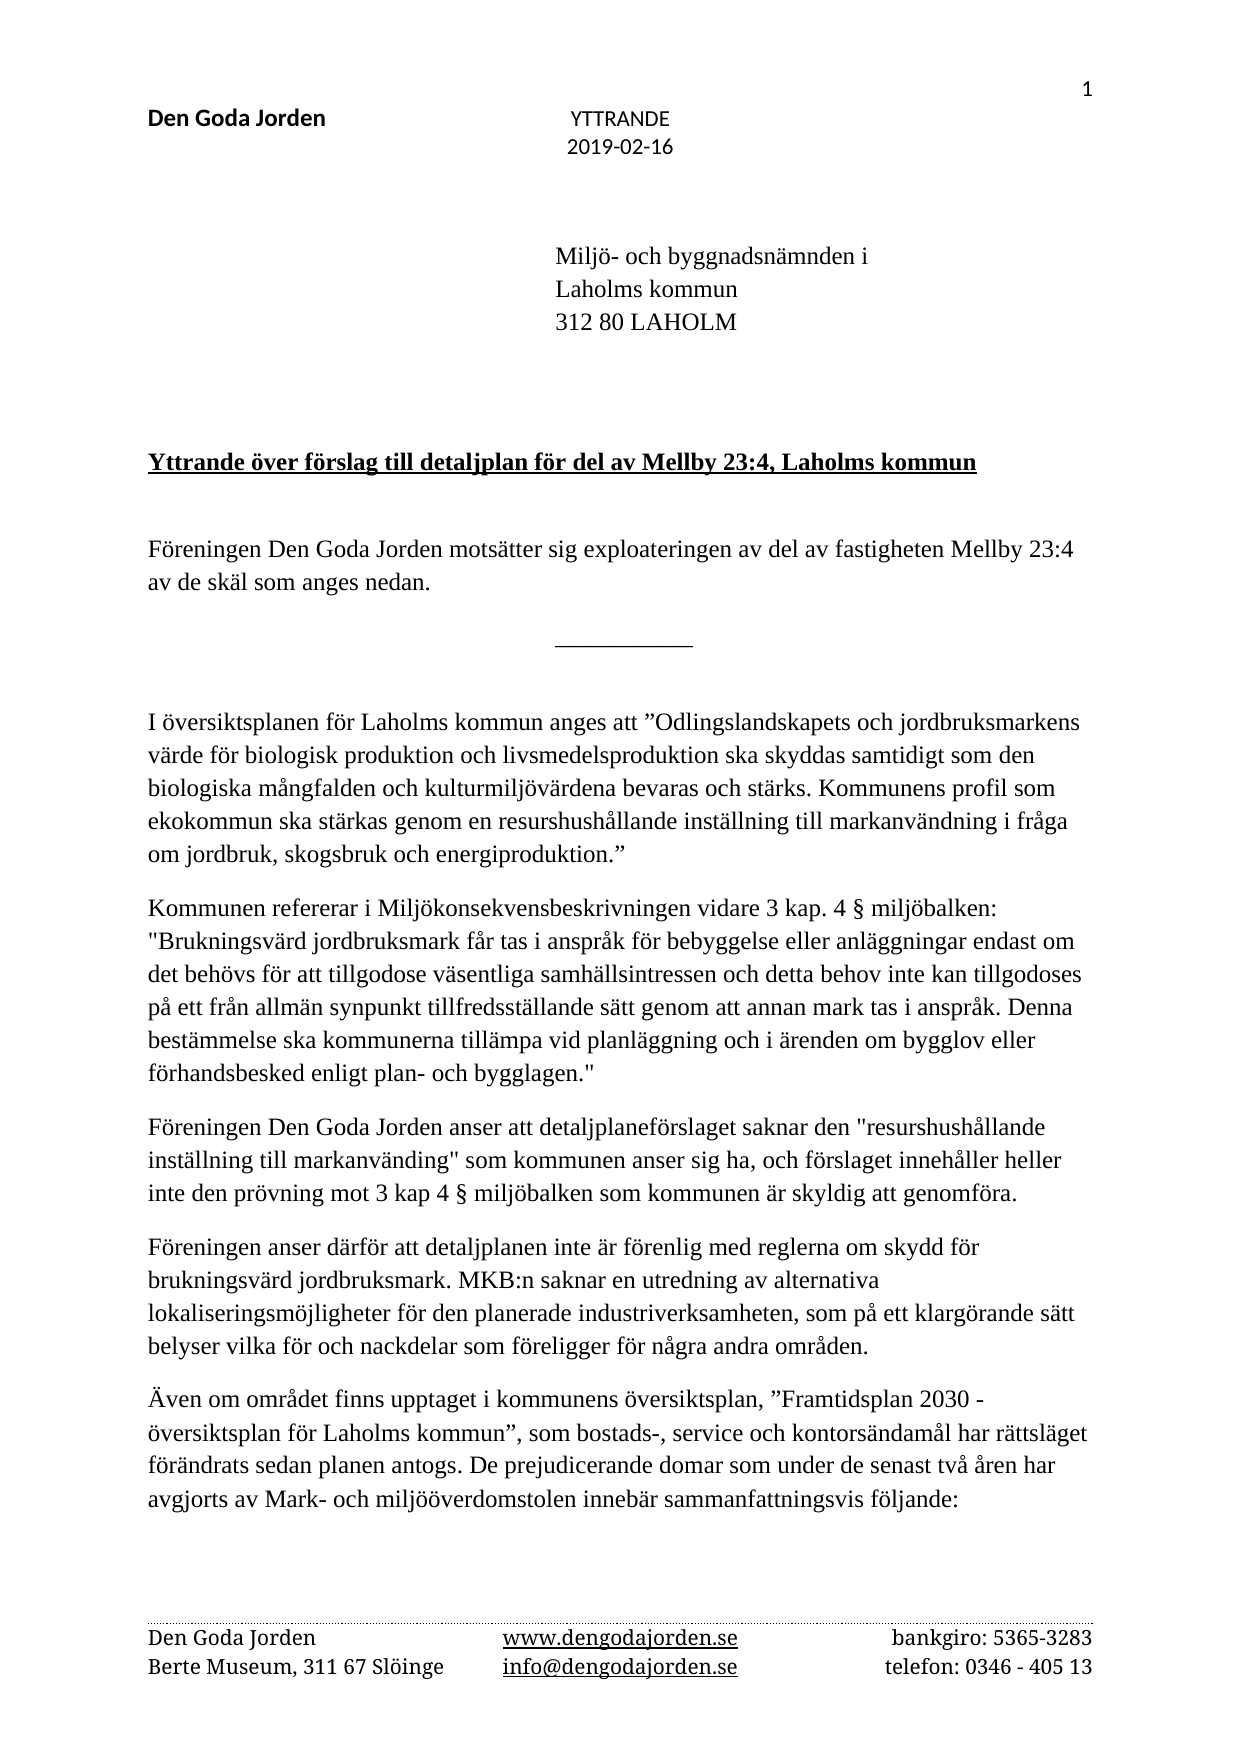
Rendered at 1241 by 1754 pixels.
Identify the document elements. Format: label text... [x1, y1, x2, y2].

text Föreningen Den Goda Jorden motsätter sig exploateringen av del av fastigheten Mellby 23:4 av de skäl som anges nedan. [148, 501, 1093, 596]
text I översiktsplanen för Laholms kommun anges att ”Odlingslandskapets och jordbruksmarkens värde för biologisk produktion och livsmedelsproduktion ska skyddas samtidigt som den biologiska mångfalden och kulturmiljövärdena bevaras och stärks. Kommunens profil som ekokommun ska stärkas genom en resurshushållande inställning till markanvändning i fråga om jordbruk, skogsbruk och energiproduktion.” [148, 707, 1093, 868]
text Miljö- och byggnadsnämnden i Laholms kommun 312 80 LAHOLM [148, 241, 1093, 368]
text Kommunen refererar i Miljökonsekvensbeskrivningen vidare 3 kap. 4 § miljöbalken: "Brukningsvärd jordbruksmark får tas i anspråk för bebyggelse eller anläggningar endast om det behövs för att tillgodose väsentliga samhällsintressen och detta behov inte kan tillgodoses på ett från allmän synpunkt tillfredsställande sätt genom att annan mark tas i anspråk. Denna bestämmelse ska kommunerna tillämpa vid planläggning och i ärenden om bygglov eller förhandsbesked enligt plan- och bygglagen." [148, 893, 1093, 1087]
text ___________ [148, 621, 1093, 682]
text Föreningen Den Goda Jorden anser att detaljplaneförslaget saknar den "resurshushållande inställning till markanvänding" som kommunen anser sig ha, och förslaget innehåller heller inte den prövning mot 3 kap 4 § miljöbalken som kommunen är skyldig att genomföra. [148, 1112, 1093, 1207]
text Föreningen anser därför att detaljplanen inte är förenlig med reglerna om skydd för brukningsvärd jordbruksmark. MKB:n saknar en utredning av alternativa lokaliseringsmöjligheter för den planerade industriverksamheten, som på ett klargörande sätt belyser vilka för och nackdelar som föreligger för några andra områden. [148, 1232, 1093, 1359]
text Yttrande över förslag till detaljplan för del av Mellby 23:4, Laholms kommun [148, 447, 1093, 476]
text Även om området finns upptaget i kommunens översiktsplan, ”Framtidsplan 2030 - översiktsplan för Laholms kommun”, som bostads-, service och kontorsändamål har rättsläget förändrats sedan planen antogs. De prejudicerande domar som under de senast två åren har avgjorts av Mark- och miljööverdomstolen innebär sammanfattningsvis följande: [148, 1384, 1093, 1512]
